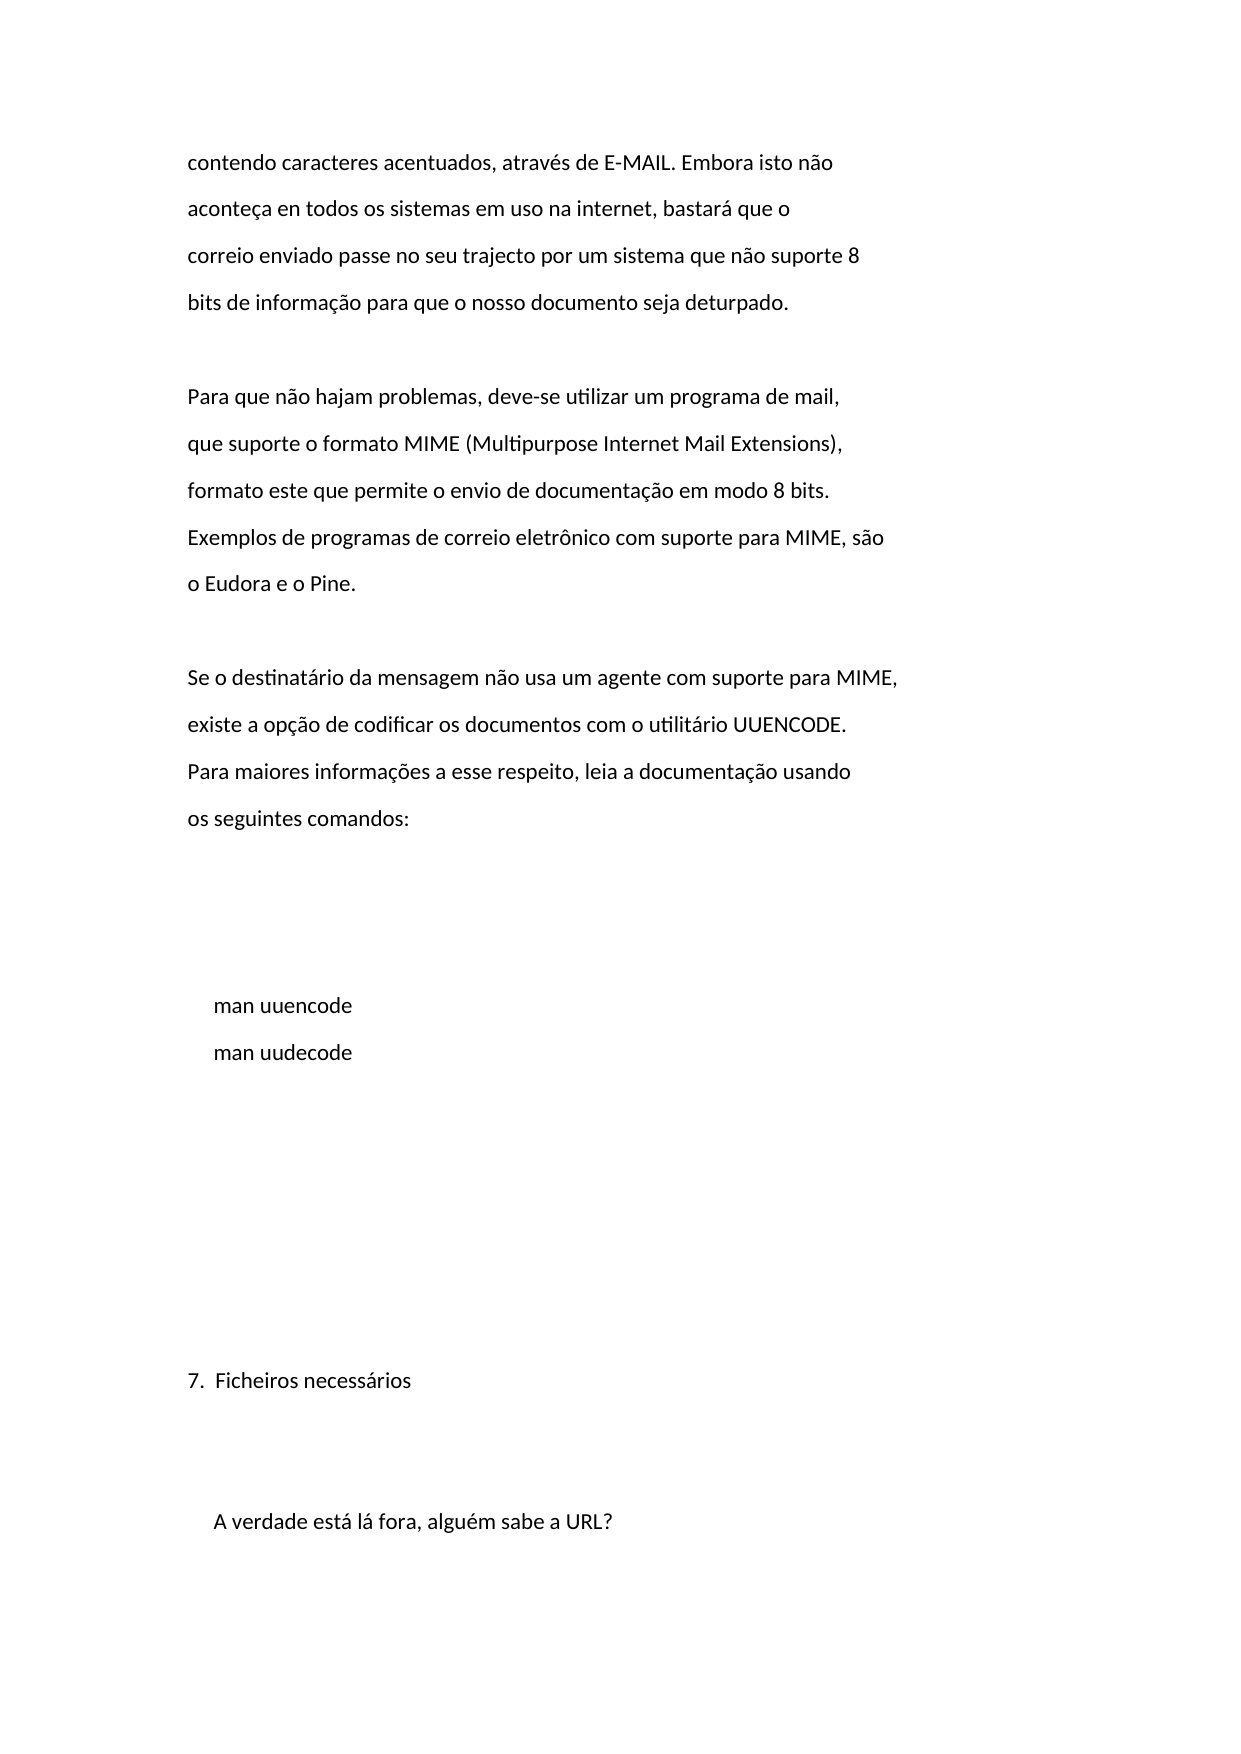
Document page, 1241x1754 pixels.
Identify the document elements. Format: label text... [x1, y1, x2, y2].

text que suporte o formato MIME (Multipurpose Internet Mail Extensions), [177, 429, 1063, 457]
text bits de informação para que o nosso documento seja deturpado. [177, 288, 1063, 316]
text Exemplos de programas de correio eletrônico com suporte para MIME, são [177, 523, 1063, 551]
text man uudecode [177, 1038, 1063, 1066]
text A verdade está lá fora, alguém sabe a URL? [177, 1507, 1063, 1535]
text o Eudora e o Pine. [177, 569, 1063, 597]
text Para maiores informações a esse respeito, leia a documentação usando [177, 757, 1063, 785]
text Se o destinatário da mensagem não usa um agente com suporte para MIME, [177, 663, 1063, 691]
text Para que não hajam problemas, deve-se utilizar um programa de mail, [177, 382, 1063, 410]
text contendo caracteres acentuados, através de E-MAIL. Embora isto não [177, 148, 1063, 176]
text 7. Ficheiros necessários [177, 1366, 1063, 1394]
text aconteça en todos os sistemas em uso na internet, bastará que o [177, 194, 1063, 222]
text formato este que permite o envio de documentação em modo 8 bits. [177, 476, 1063, 504]
text man uuencode [177, 991, 1063, 1019]
text existe a opção de codificar os documentos com o utilitário UUENCODE. [177, 710, 1063, 738]
text correio enviado passe no seu trajecto por um sistema que não suporte 8 [177, 241, 1063, 269]
text os seguintes comandos: [177, 804, 1063, 832]
